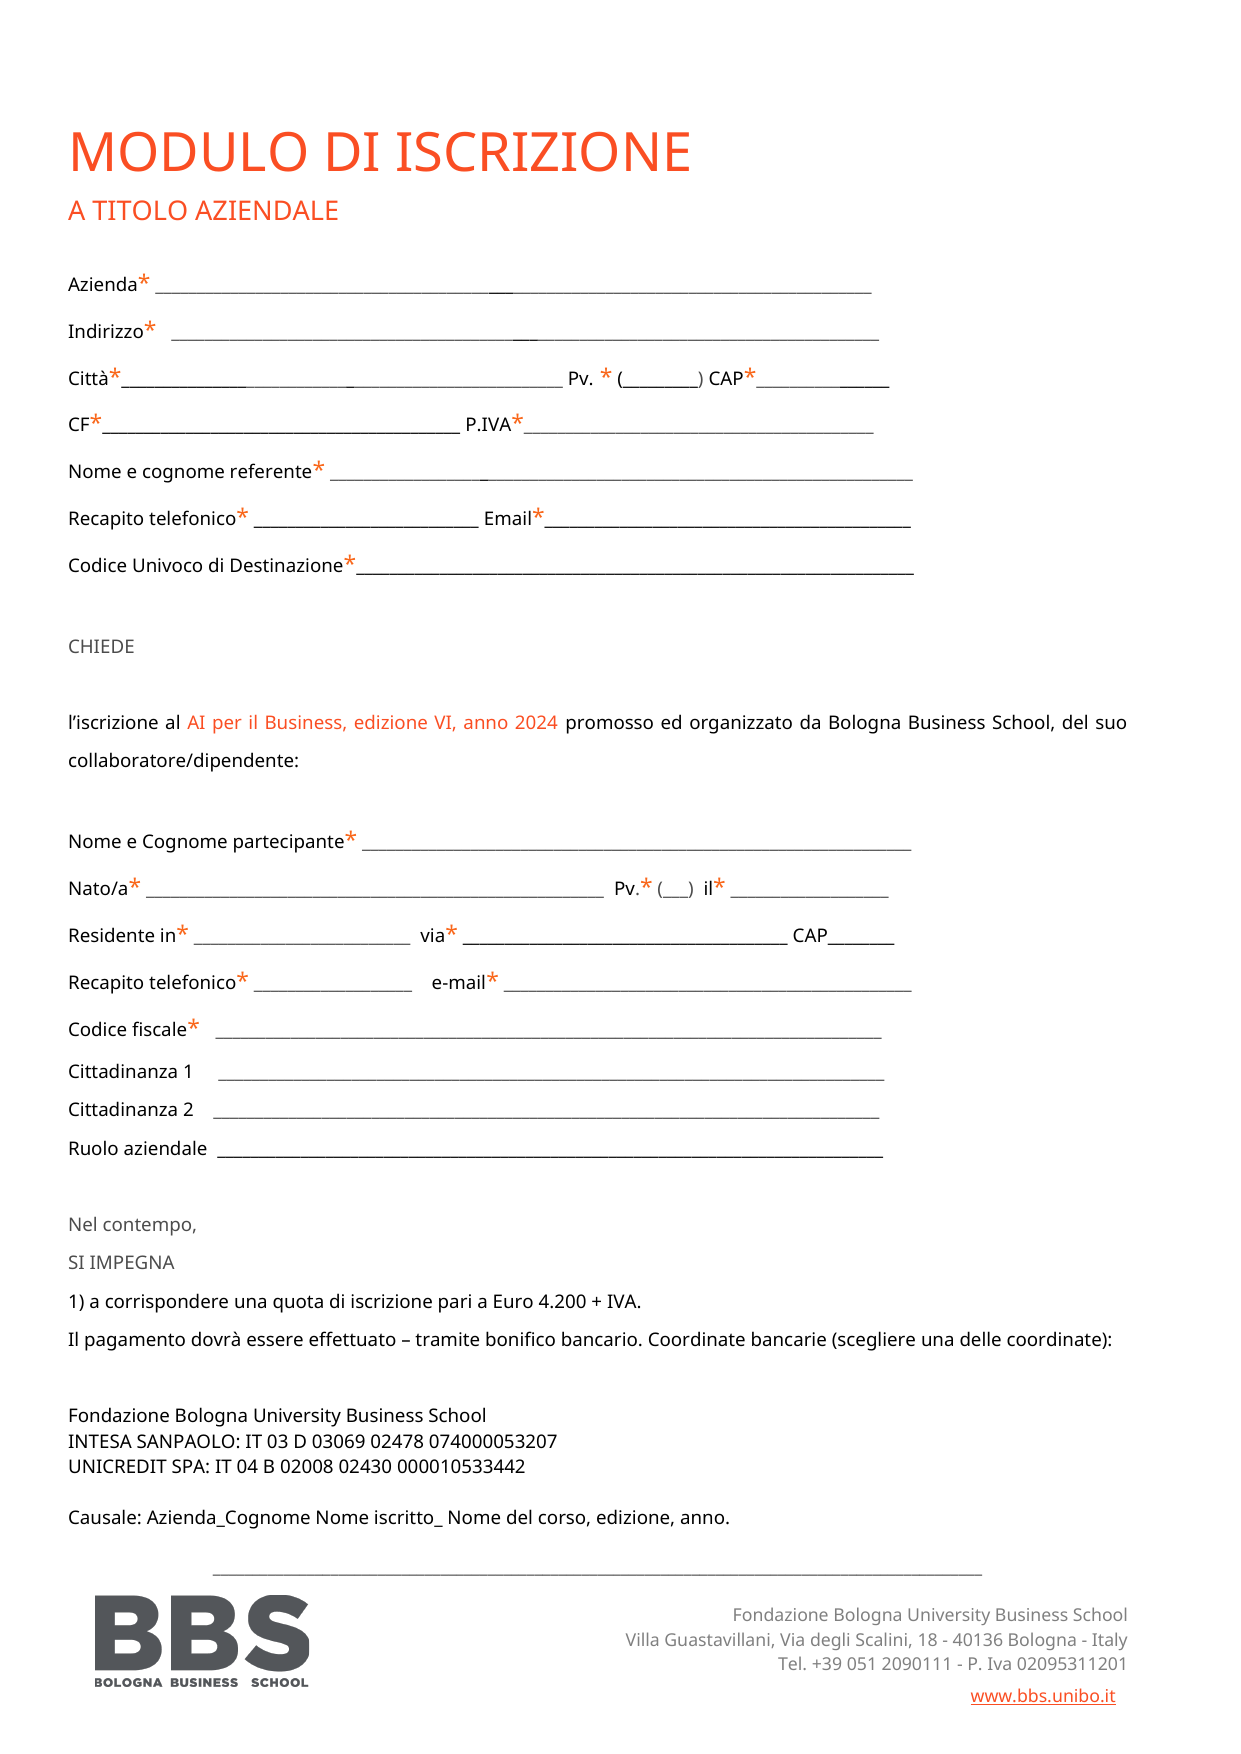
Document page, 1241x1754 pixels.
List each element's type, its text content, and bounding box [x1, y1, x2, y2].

text Recapito telefonico* Email* [68, 501, 1129, 532]
subtitle A TITOLO AZIENDALE [68, 192, 1128, 228]
text Ruolo aziendale [68, 1135, 1129, 1161]
text Il pagamento dovrà essere effettuato – tramite bonifico bancario. Coordinate bancarie (scegliere una delle coordinate): [68, 1326, 1128, 1352]
text Cittadinanza 1 [68, 1058, 1129, 1084]
text Città* Pv. * () CAP* [68, 360, 1128, 392]
text SI IMPEGNA [68, 1250, 1128, 1275]
text Azienda* [68, 267, 1128, 298]
text CHIEDE [68, 633, 1128, 658]
text Cittadinanza 2 [68, 1097, 1129, 1122]
subtitle MODULO DI ISCRIZIONE [68, 114, 1128, 187]
text Codice fiscale* [68, 1012, 1128, 1043]
text CF* P.IVA* [68, 407, 1128, 438]
text INTESA SANPAOLO: IT 03 D 03069 02478 074000053207 [68, 1428, 1128, 1454]
text Nome e cognome referente* [68, 454, 1129, 485]
text Nome e Cognome partecipante* [68, 824, 1128, 855]
text Recapito telefonico* e-mail* [68, 965, 1128, 996]
text Causale: Azienda_Cognome Nome iscritto_ Nome del corso, edizione, anno. [68, 1505, 1128, 1530]
text Codice Univoco di Destinazione* [68, 548, 1129, 579]
text Indirizzo* [68, 313, 1128, 345]
text 1) a corrispondere una quota di iscrizione pari a Euro 4.200 + IVA. [68, 1288, 1128, 1313]
picture [95, 1595, 310, 1687]
text l’iscrizione al AI per il Business, edizione VI, anno 2024 promosso ed organizzato da Bologna Business School, del suo collaboratore/dipendente: [68, 709, 1128, 773]
text Nel contempo, [68, 1211, 1128, 1237]
text Residente in* via* CAP [68, 918, 1128, 949]
text Fondazione Bologna University Business School [68, 1403, 1128, 1428]
text Nato/a* Pv.* () il* [68, 871, 1128, 902]
text UNICREDIT SPA: IT 04 B 02008 02430 000010533442 [68, 1454, 1128, 1479]
